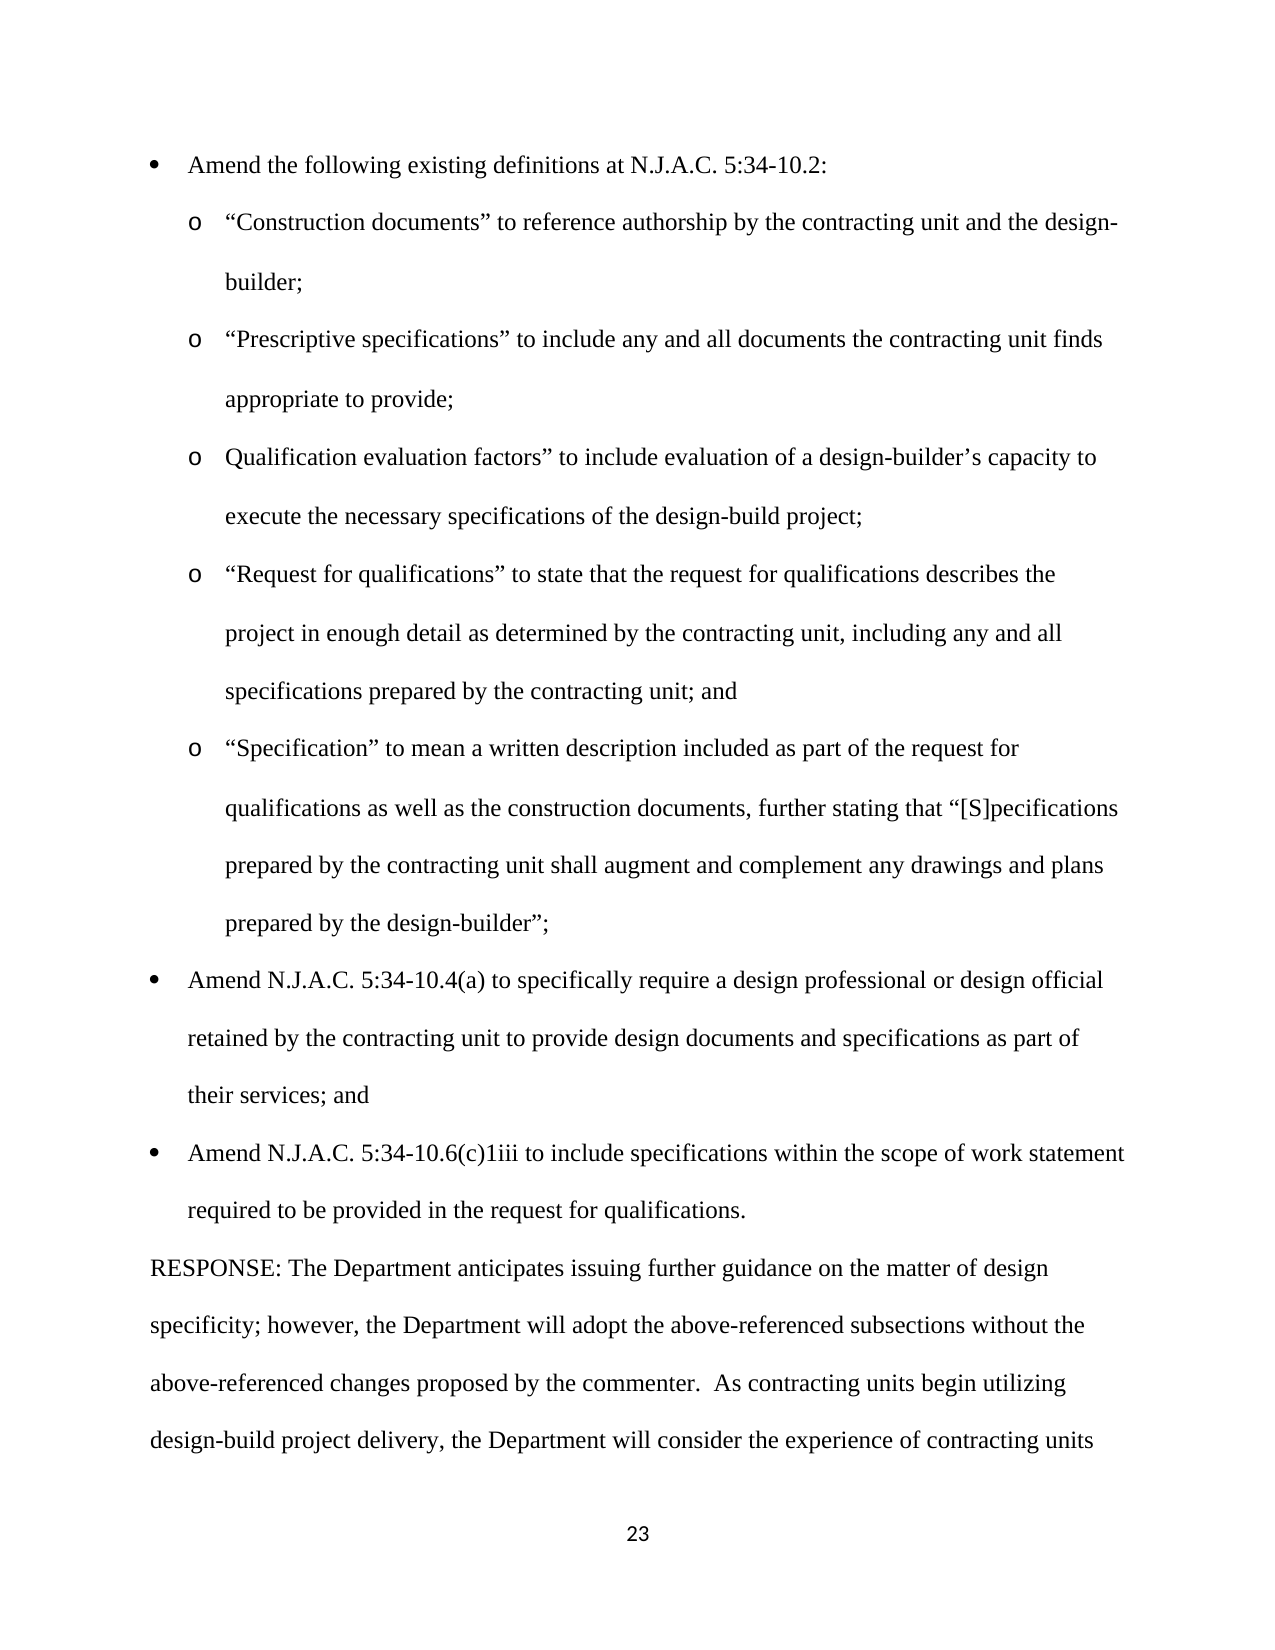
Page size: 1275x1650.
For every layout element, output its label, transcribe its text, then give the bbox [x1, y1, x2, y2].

list Amend the following existing definitions at N.J.A.C. 5:34-10.2: [150, 150, 1125, 179]
list “Request for qualifications” to state that the request for qualifications describes the project in enough detail as determined by the contracting unit, including any and all specifications prepared by the contracting unit; and [187, 559, 1125, 704]
list “Specification” to mean a written description included as part of the request for qualifications as well as the construction documents, further stating that “[S]pecifications prepared by the contracting unit shall augment and complement any drawings and plans prepared by the design-builder”; [187, 733, 1125, 937]
list “Construction documents” to reference authorship by the contracting unit and the design-builder; [187, 207, 1125, 296]
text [150, 1253, 1125, 1454]
list Amend N.J.A.C. 5:34-10.4(a) to specifically require a design professional or design official retained by the contracting unit to provide design documents and specifications as part of their services; and [150, 965, 1125, 1109]
list Amend N.J.A.C. 5:34-10.6(c)1iii to include specifications within the scope of work statement required to be provided in the request for qualifications. [150, 1138, 1125, 1224]
list “Prescriptive specifications” to include any and all documents the contracting unit finds appropriate to provide; [187, 324, 1125, 413]
list Qualification evaluation factors” to include evaluation of a design-builder’s capacity to execute the necessary specifications of the design-build project; [187, 442, 1125, 530]
